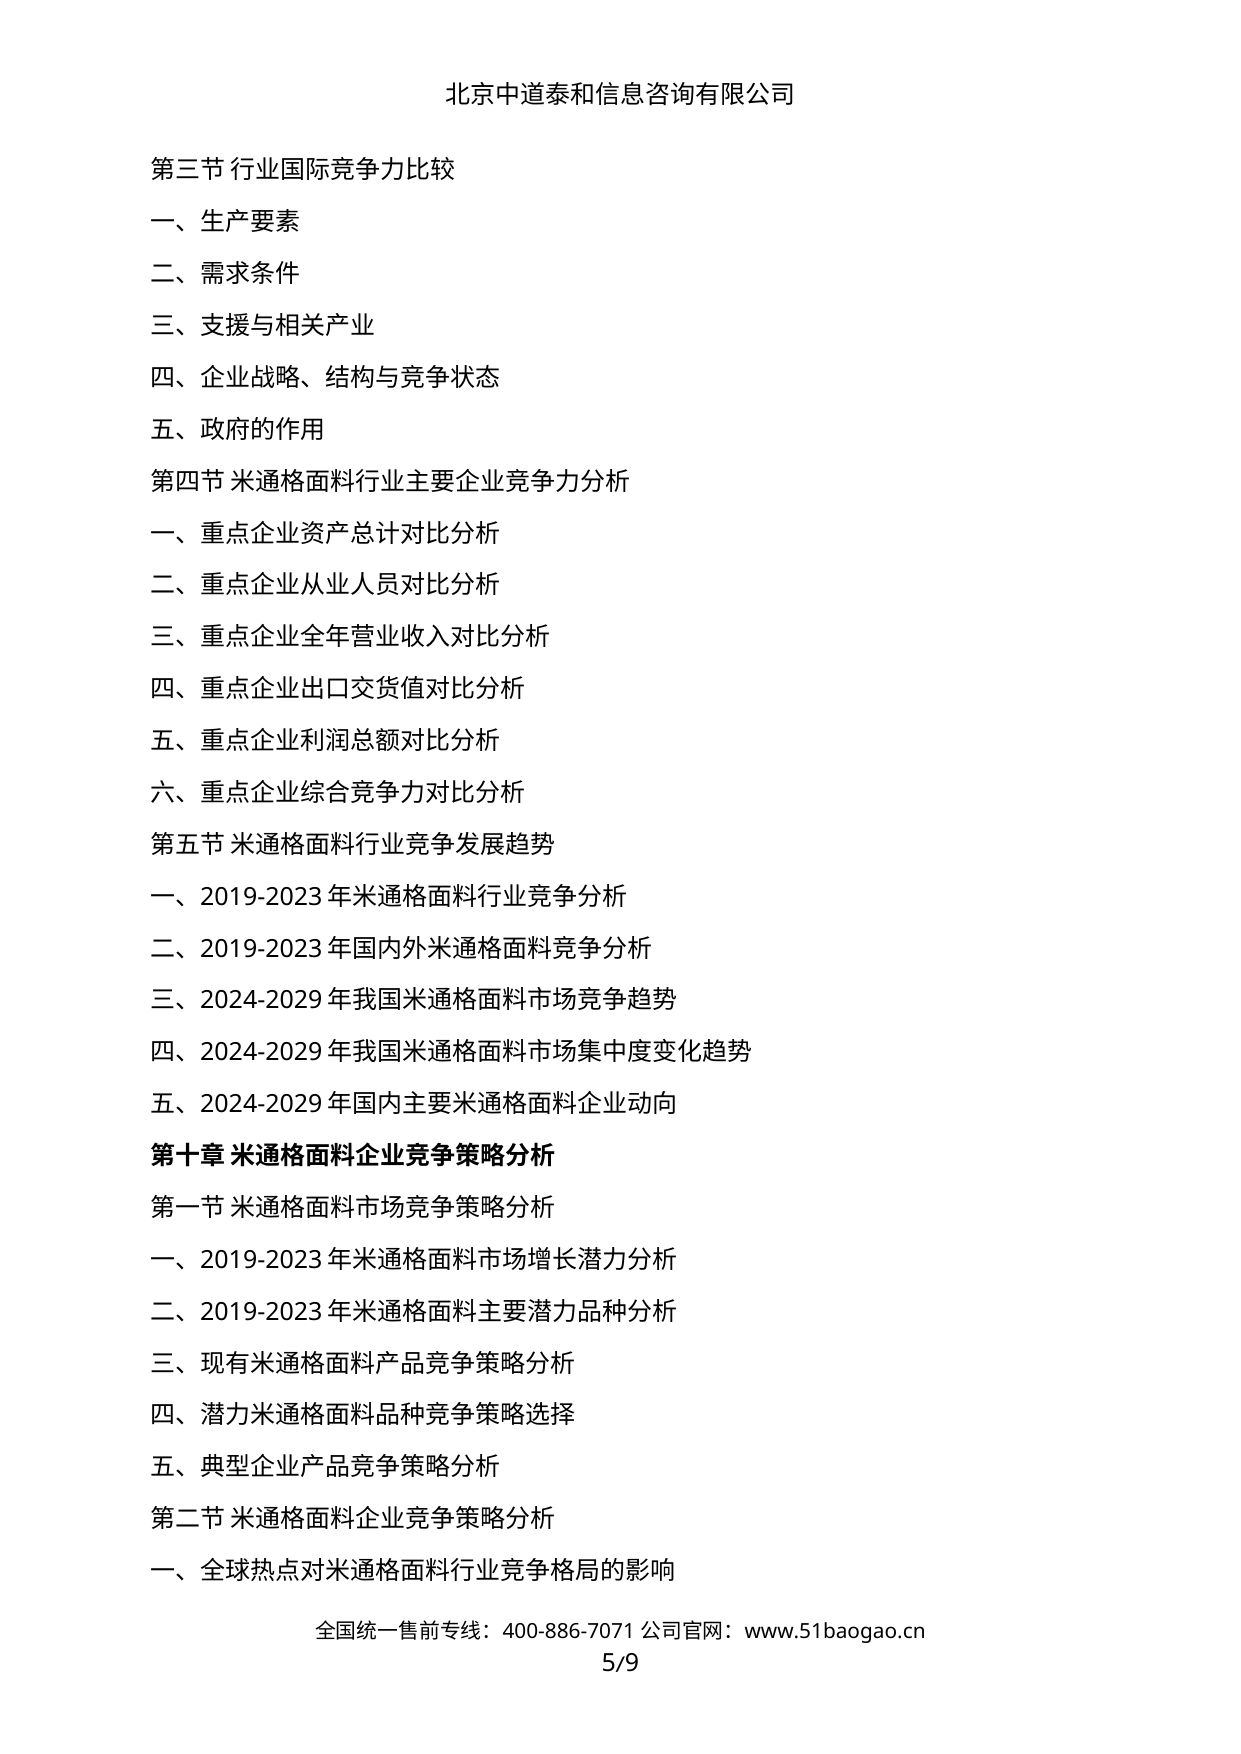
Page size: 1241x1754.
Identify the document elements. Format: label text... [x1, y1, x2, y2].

text 三、2024-2029年我国米通格面料市场竞争趋势 [150, 980, 1090, 1016]
text 第五节 米通格面料行业竞争发展趋势 [150, 824, 1090, 861]
text 第二节 米通格面料企业竞争策略分析 [150, 1499, 1090, 1535]
text 四、企业战略、结构与竞争状态 [150, 357, 1090, 394]
text 五、典型企业产品竞争策略分析 [150, 1447, 1090, 1483]
text 四、潜力米通格面料品种竞争策略选择 [150, 1395, 1090, 1431]
text 一、生产要素 [150, 202, 1090, 238]
text 一、重点企业资产总计对比分析 [150, 513, 1090, 549]
text 二、重点企业从业人员对比分析 [150, 565, 1090, 601]
text 二、需求条件 [150, 254, 1090, 290]
text 五、2024-2029年国内主要米通格面料企业动向 [150, 1084, 1090, 1120]
text 三、现有米通格面料产品竞争策略分析 [150, 1343, 1090, 1379]
text 二、2019-2023年国内外米通格面料竞争分析 [150, 928, 1090, 964]
text 一、2019-2023年米通格面料市场增长潜力分析 [150, 1239, 1090, 1276]
text 四、重点企业出口交货值对比分析 [150, 669, 1090, 705]
text 第一节 米通格面料市场竞争策略分析 [150, 1187, 1090, 1224]
text 二、2019-2023年米通格面料主要潜力品种分析 [150, 1291, 1090, 1327]
text 三、支援与相关产业 [150, 306, 1090, 342]
text 第三节 行业国际竞争力比较 [150, 150, 1090, 186]
text 第四节 米通格面料行业主要企业竞争力分析 [150, 461, 1090, 497]
text 五、政府的作用 [150, 409, 1090, 446]
text 一、全球热点对米通格面料行业竞争格局的影响 [150, 1551, 1090, 1587]
text 五、重点企业利润总额对比分析 [150, 721, 1090, 757]
text 四、2024-2029年我国米通格面料市场集中度变化趋势 [150, 1032, 1090, 1068]
text 第十章 米通格面料企业竞争策略分析 [150, 1136, 1090, 1172]
text 六、重点企业综合竞争力对比分析 [150, 772, 1090, 809]
text 三、重点企业全年营业收入对比分析 [150, 617, 1090, 653]
text 一、2019-2023年米通格面料行业竞争分析 [150, 876, 1090, 912]
